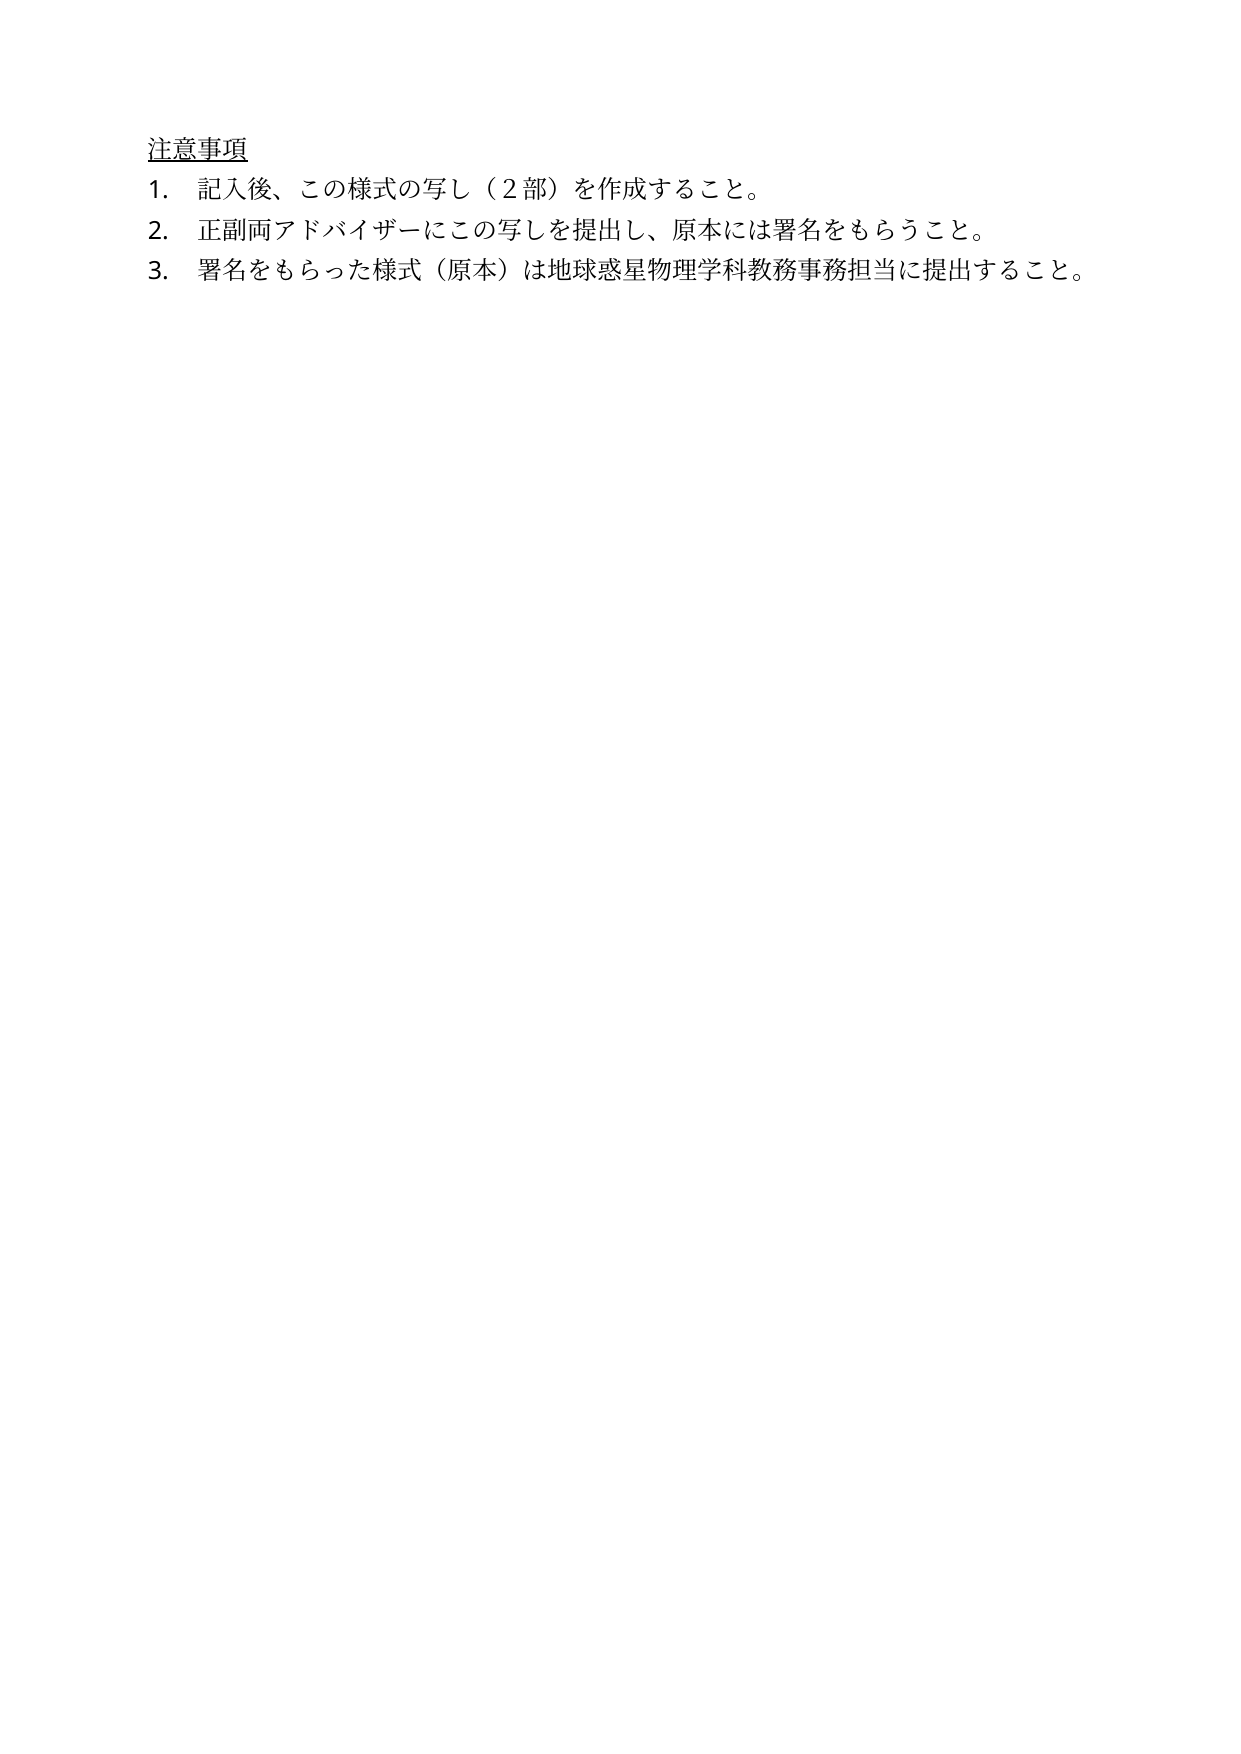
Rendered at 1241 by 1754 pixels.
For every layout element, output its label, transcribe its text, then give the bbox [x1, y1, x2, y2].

text 注意事項 [148, 127, 1092, 168]
list 記入後、この様式の写し（２部）を作成すること。 [148, 168, 1092, 208]
list 正副両アドバイザーにこの写しを提出し、原本には署名をもらうこと。 [148, 208, 1092, 249]
list 署名をもらった様式（原本）は地球惑星物理学科教務事務担当に提出すること。 [148, 249, 1092, 289]
